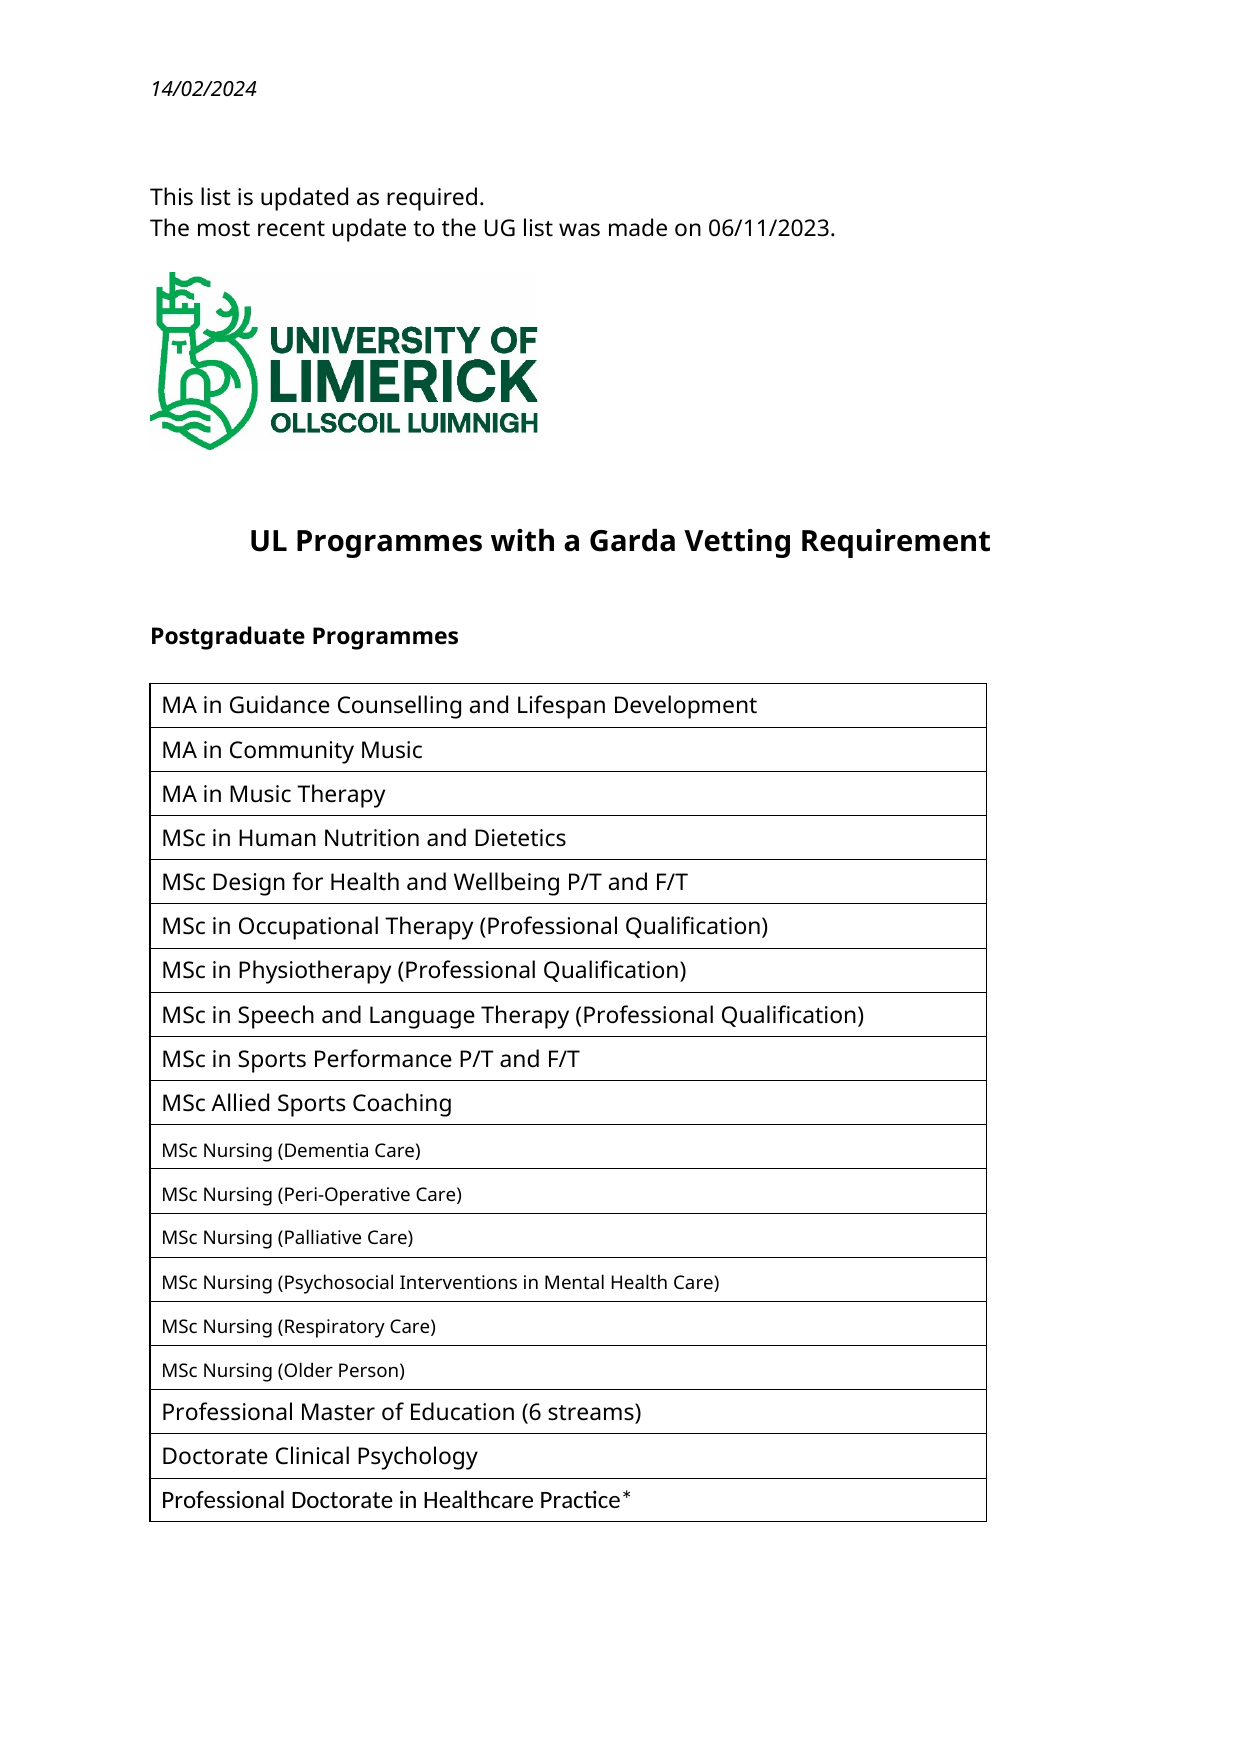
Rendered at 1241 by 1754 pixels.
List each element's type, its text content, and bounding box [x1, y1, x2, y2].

picture [150, 272, 538, 450]
table_cell MSc Nursing (Older Person) [151, 1346, 986, 1389]
text UL Programmes with a Garda Vetting Requirement [150, 520, 1090, 559]
table_cell MSc in Physiotherapy (Professional Qualification) [151, 949, 986, 992]
table_cell MSc Nursing (Respiratory Care) [151, 1302, 986, 1345]
table_cell MA in Community Music [151, 728, 986, 771]
table_cell Professional Master of Education (6 streams) [151, 1390, 986, 1433]
table_cell MSc Allied Sports Coaching [151, 1081, 986, 1124]
table_cell MA in Music Therapy [151, 772, 986, 815]
table_cell MSc Nursing (Peri-Operative Care) [151, 1169, 986, 1212]
table_cell MSc Nursing (Dementia Care) [151, 1125, 986, 1168]
table_header MA in Guidance Counselling and Lifespan Development [151, 684, 986, 727]
table_cell MSc Nursing (Palliative Care) [151, 1214, 986, 1257]
text The most recent update to the UG list was made on 06/11/2023. [150, 212, 1090, 243]
table_cell MSc in Occupational Therapy (Professional Qualification) [151, 904, 986, 947]
table_cell Professional Doctorate in Healthcare Practice* [151, 1479, 986, 1521]
table_cell MSc Design for Health and Wellbeing P/T and F/T [151, 860, 986, 903]
table_cell MSc Nursing (Psychosocial Interventions in Mental Health Care) [151, 1258, 986, 1301]
table_cell Doctorate Clinical Psychology [151, 1434, 986, 1477]
table_cell MSc in Human Nutrition and Dietetics [151, 816, 986, 859]
text This list is updated as required. [150, 181, 1090, 212]
table_cell MSc in Sports Performance P/T and F/T [151, 1037, 986, 1080]
table_cell MSc in Speech and Language Therapy (Professional Qualification) [151, 993, 986, 1036]
text Postgraduate Programmes [150, 620, 1090, 651]
